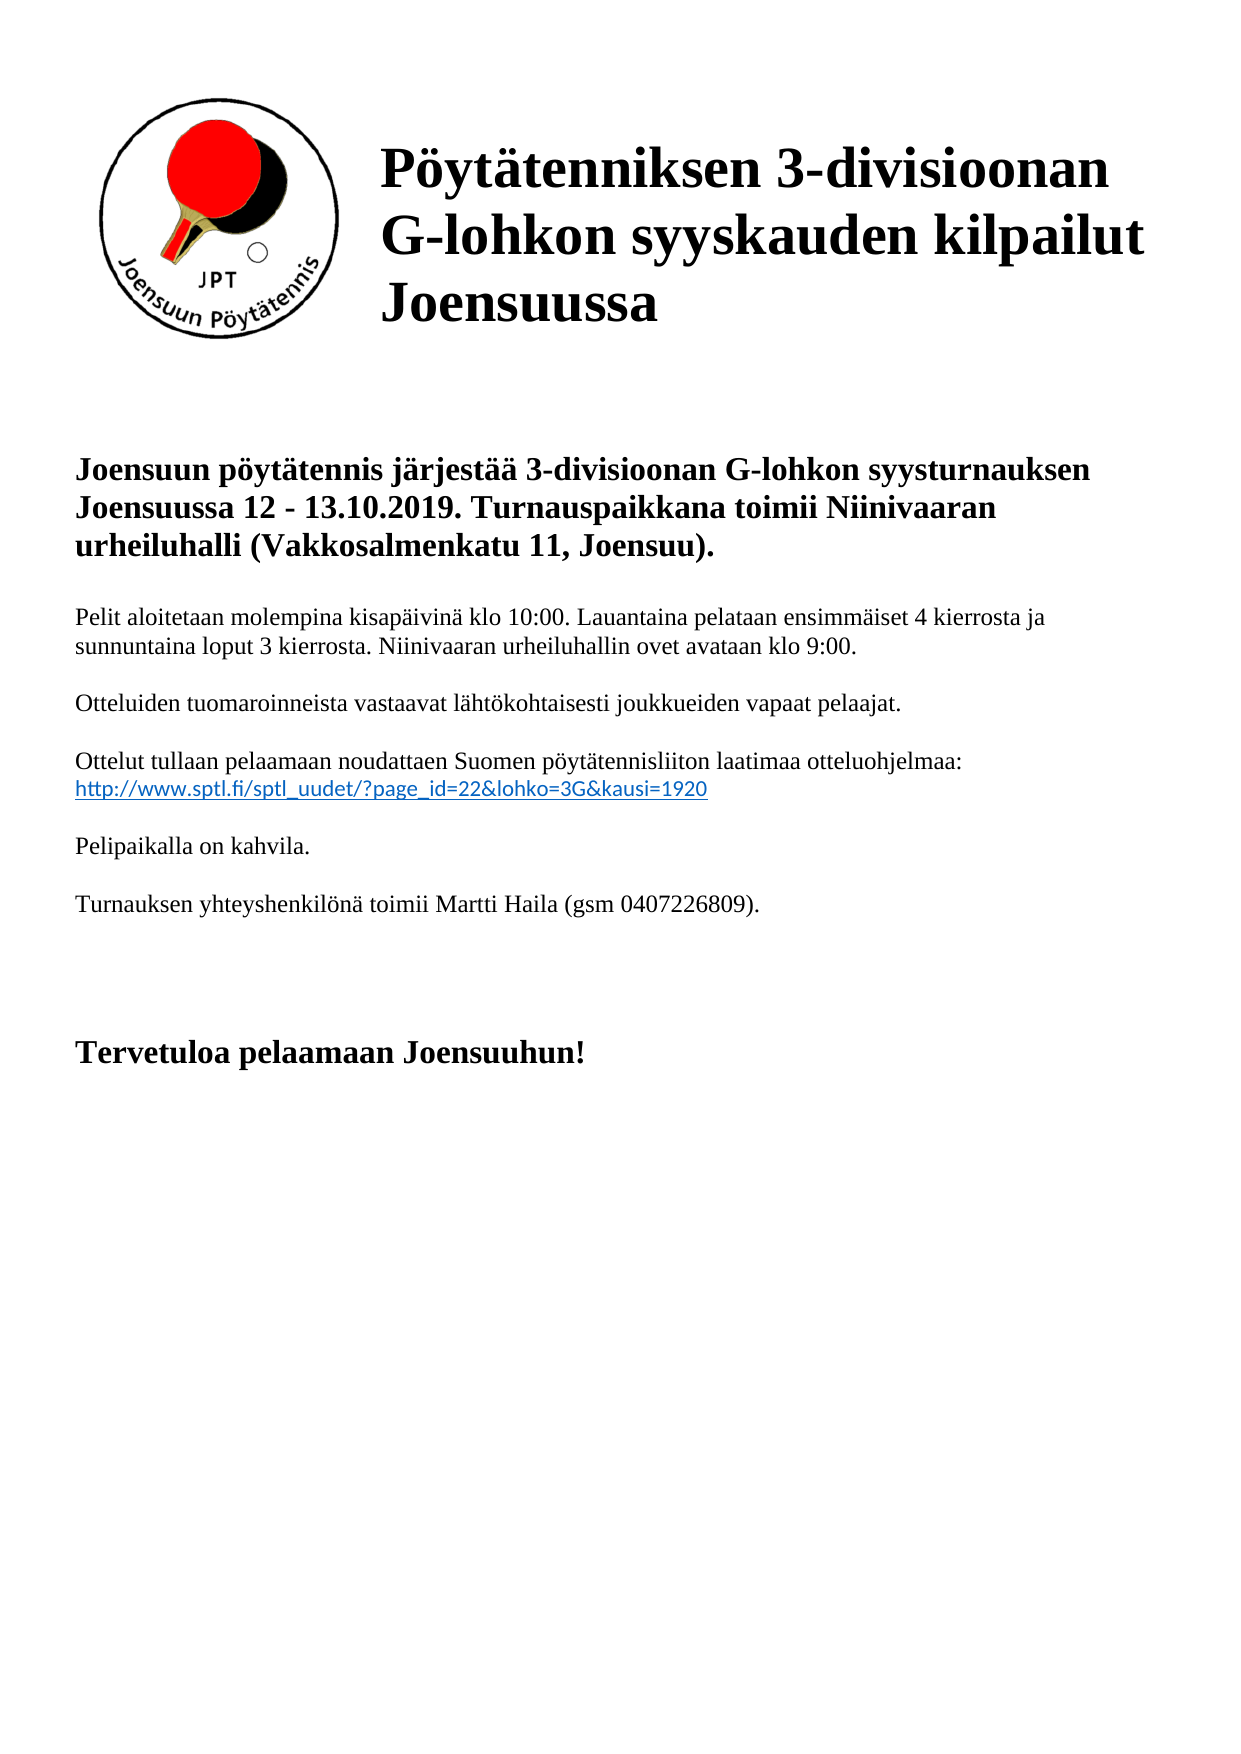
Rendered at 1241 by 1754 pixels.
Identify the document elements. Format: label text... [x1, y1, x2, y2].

text Turnauksen yhteyshenkilönä toimii Martti Haila (gsm 0407226809). [75, 889, 1165, 918]
text Ottelut tullaan pelaamaan noudattaen Suomen pöytätennisliiton laatimaa otteluohjelmaa: [75, 746, 1165, 774]
text Pelipaikalla on kahvila. [75, 831, 1165, 860]
picture [75, 75, 361, 361]
text Pöytätenniksen 3-divisioonan G-lohkon syyskauden kilpailut Joensuussa [361, 132, 1165, 334]
text Pelit aloitetaan molempina kisapäivinä klo 10:00. Lauantaina pelataan ensimmäiset 4 kierrosta ja sunnuntaina loput 3 kierrosta. Niinivaaran urheiluhallin ovet avataan klo 9:00. [75, 602, 1165, 659]
text Otteluiden tuomaroinneista vastaavat lähtökohtaisesti joukkueiden vapaat pelaajat. [75, 688, 1165, 717]
text Tervetuloa pelaamaan Joensuuhun! [75, 1033, 1165, 1071]
text Joensuun pöytätennis järjestää 3-divisioonan G-lohkon syysturnauksen Joensuussa 12 - 13.10.2019. Turnauspaikkana toimii Niinivaaran urheiluhalli (Vakkosalmenkatu 11, Joensuu). [75, 449, 1165, 564]
text http://www.sptl.fi/sptl_uudet/?page_id=22&lohko=3G&kausi=1920 [75, 774, 1165, 803]
